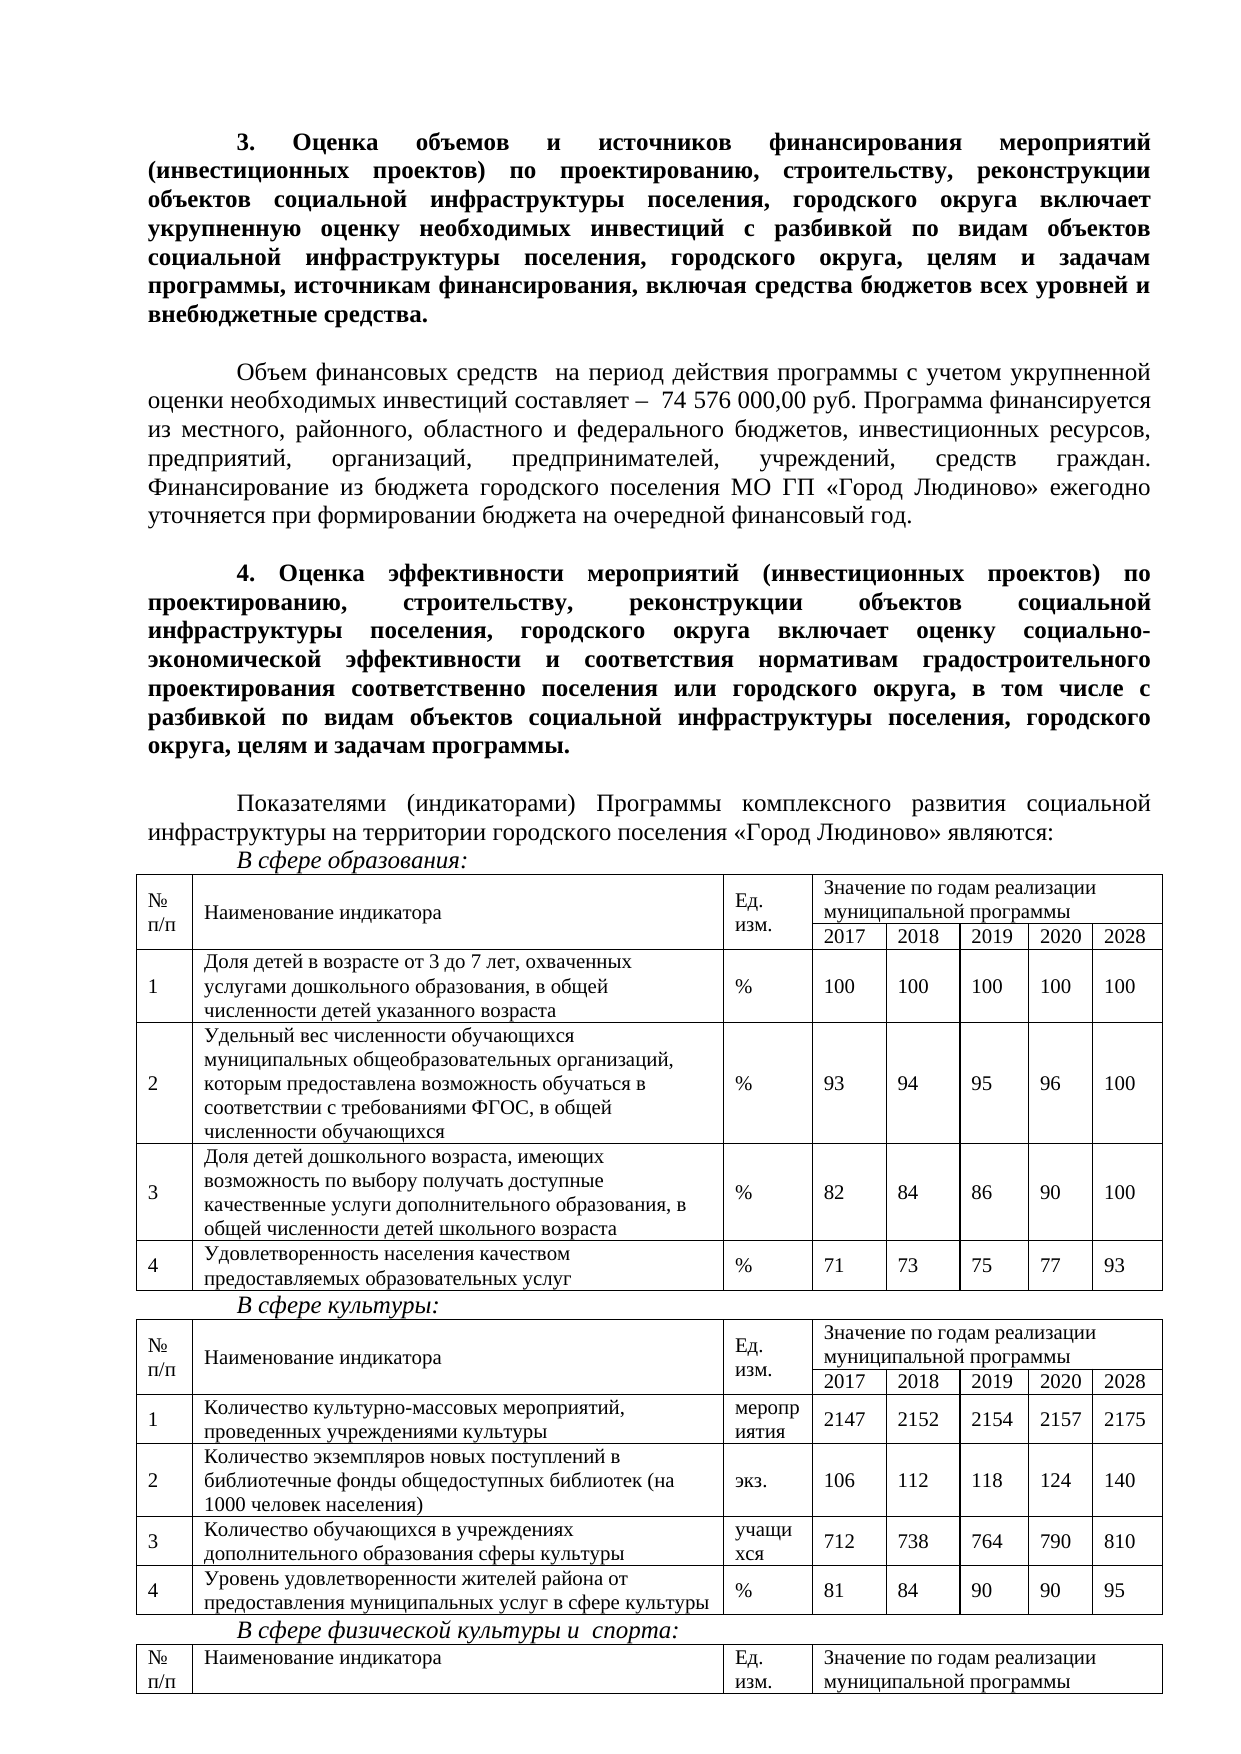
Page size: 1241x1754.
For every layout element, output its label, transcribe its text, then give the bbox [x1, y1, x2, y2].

table_cell 3 [137, 1144, 192, 1240]
table_cell 77 [1029, 1241, 1092, 1289]
table_cell 84 [887, 1566, 959, 1614]
table_cell Количество экземпляров новых поступлений в библиотечные фонды общедоступных библиотек (на 1000 человек населения) [193, 1444, 723, 1516]
table_cell 95 [1093, 1566, 1162, 1614]
table_cell 2018 [887, 1370, 959, 1393]
table_cell 2020 [1029, 1370, 1092, 1393]
table_cell 2018 [887, 924, 959, 948]
table_cell 100 [1093, 1144, 1162, 1240]
table_cell экз. [724, 1444, 812, 1516]
table_header № п/п [137, 1320, 192, 1393]
table_cell Количество обучающихся в учреждениях дополнительного образования сферы культуры [193, 1517, 723, 1565]
table_cell 86 [961, 1144, 1028, 1240]
table_cell % [724, 1566, 812, 1614]
table_cell 2 [137, 1023, 192, 1143]
table_cell 90 [1029, 1566, 1092, 1614]
table_cell 100 [961, 950, 1028, 1022]
table_cell Доля детей дошкольного возраста, имеющих возможность по выбору получать доступные качественные услуги дополнительного образования, в общей численности детей школьного возраста [193, 1144, 723, 1240]
table_cell 810 [1093, 1517, 1162, 1565]
table_cell % [724, 950, 812, 1022]
table_cell 94 [887, 1023, 959, 1143]
text В сфере физической культуры и спорта: [148, 1615, 1152, 1644]
table_cell 2028 [1093, 924, 1162, 948]
table_cell 93 [1093, 1241, 1162, 1289]
table_cell 738 [887, 1517, 959, 1565]
table_cell 81 [813, 1566, 886, 1614]
table_cell 124 [1029, 1444, 1092, 1516]
table_cell 2175 [1093, 1395, 1162, 1443]
text 4. Оценка эффективности мероприятий (инвестиционных проектов) по проектированию, строительству, реконструкции объектов социальной инфраструктуры поселения, городского округа включает оценку социально-экономической эффективности и соответствия нормативам градостроительного проектирования соответственно поселения или городского округа, в том числе с разбивкой по видам объектов социальной инфраструктуры поселения, городского округа, целям и задачам программы. [148, 558, 1152, 759]
table_cell 712 [813, 1517, 886, 1565]
table_cell 90 [1029, 1144, 1092, 1240]
table_header Наименование индикатора [193, 875, 723, 948]
table_cell 96 [1029, 1023, 1092, 1143]
table_cell 4 [137, 1566, 192, 1614]
table_cell Доля детей в возрасте от 3 до 7 лет, охваченных услугами дошкольного образования, в общей численности детей указанного возраста [193, 950, 723, 1022]
table_cell 140 [1093, 1444, 1162, 1516]
table_cell 118 [961, 1444, 1028, 1516]
table_cell 73 [887, 1241, 959, 1289]
table_cell 1 [137, 1395, 192, 1443]
table_cell 2019 [961, 1370, 1028, 1393]
table_cell 71 [813, 1241, 886, 1289]
text В сфере образования: [148, 845, 1152, 874]
table_header Значение по годам реализации муниципальной программы [813, 1645, 1162, 1693]
table_cell 790 [1029, 1517, 1092, 1565]
text 3. Оценка объемов и источников финансирования мероприятий (инвестиционных проектов) по проектированию, строительству, реконструкции объектов социальной инфраструктуры поселения, городского округа включает укрупненную оценку необходимых инвестиций с разбивкой по видам объектов социальной инфраструктуры поселения, городского округа, целям и задачам программы, источникам финансирования, включая средства бюджетов всех уровней и внебюджетные средства. [148, 127, 1152, 328]
table_cell Уровень удовлетворенности жителей района от предоставления муниципальных услуг в сфере культуры [193, 1566, 723, 1614]
table_cell 112 [887, 1444, 959, 1516]
table_cell Удовлетворенность населения качеством предоставляемых образовательных услуг [193, 1241, 723, 1289]
table_cell 106 [813, 1444, 886, 1516]
table_cell 100 [1093, 950, 1162, 1022]
table_cell учащихся [724, 1517, 812, 1565]
table_cell 2019 [961, 924, 1028, 948]
table_header Значение по годам реализации муниципальной программы [813, 875, 1162, 923]
table_cell 100 [887, 950, 959, 1022]
table_header Ед. изм. [724, 875, 812, 948]
table_cell 4 [137, 1241, 192, 1289]
table_cell 2154 [961, 1395, 1028, 1443]
text В сфере культуры: [148, 1291, 1152, 1319]
table_cell % [724, 1144, 812, 1240]
table_cell Количество культурно-массовых мероприятий, проведенных учреждениями культуры [193, 1395, 723, 1443]
table_cell 75 [961, 1241, 1028, 1289]
table_cell 2152 [887, 1395, 959, 1443]
table_cell 2017 [813, 924, 886, 948]
table_cell Удельный вес численности обучающихся муниципальных общеобразовательных организаций, которым предоставлена возможность обучаться в соответствии с требованиями ФГОС, в общей численности обучающихся [193, 1023, 723, 1143]
table_cell 2028 [1093, 1370, 1162, 1393]
table_cell 90 [961, 1566, 1028, 1614]
table_cell 1 [137, 950, 192, 1022]
table_header Значение по годам реализации муниципальной программы [813, 1320, 1162, 1368]
table_cell мероприятия [724, 1395, 812, 1443]
table_cell 100 [1029, 950, 1092, 1022]
table_cell 2 [137, 1444, 192, 1516]
table_cell % [724, 1023, 812, 1143]
table_cell 2157 [1029, 1395, 1092, 1443]
table_cell 95 [961, 1023, 1028, 1143]
table_header Наименование индикатора [193, 1645, 723, 1693]
table_header № п/п [137, 1645, 192, 1693]
table_cell 100 [813, 950, 886, 1022]
table_cell 2017 [813, 1370, 886, 1393]
text Показателями (индикаторами) Программы комплексного развития социальной инфраструктуры на территории городского поселения «Город Людиново» являются: [148, 788, 1152, 845]
text Объем финансовых средств на период действия программы с учетом укрупненной оценки необходимых инвестиций составляет – 74 576 000,00 руб. Программа финансируется из местного, районного, областного и федерального бюджетов, инвестиционных ресурсов, предприятий, организаций, предпринимателей, учреждений, средств граждан. Финансирование из бюджета городского поселения МО ГП «Город Людиново» ежегодно уточняется при формировании бюджета на очередной финансовый год. [148, 357, 1152, 529]
table_header № п/п [137, 875, 192, 948]
table_cell 2147 [813, 1395, 886, 1443]
table_header Ед. изм. [724, 1645, 812, 1693]
table_cell 2020 [1029, 924, 1092, 948]
table_cell 100 [1093, 1023, 1162, 1143]
table_header Наименование индикатора [193, 1320, 723, 1393]
table_header Ед. изм. [724, 1320, 812, 1393]
table_cell 82 [813, 1144, 886, 1240]
table_cell 764 [961, 1517, 1028, 1565]
table_cell % [724, 1241, 812, 1289]
table_cell 84 [887, 1144, 959, 1240]
table_cell 3 [137, 1517, 192, 1565]
table_cell 93 [813, 1023, 886, 1143]
